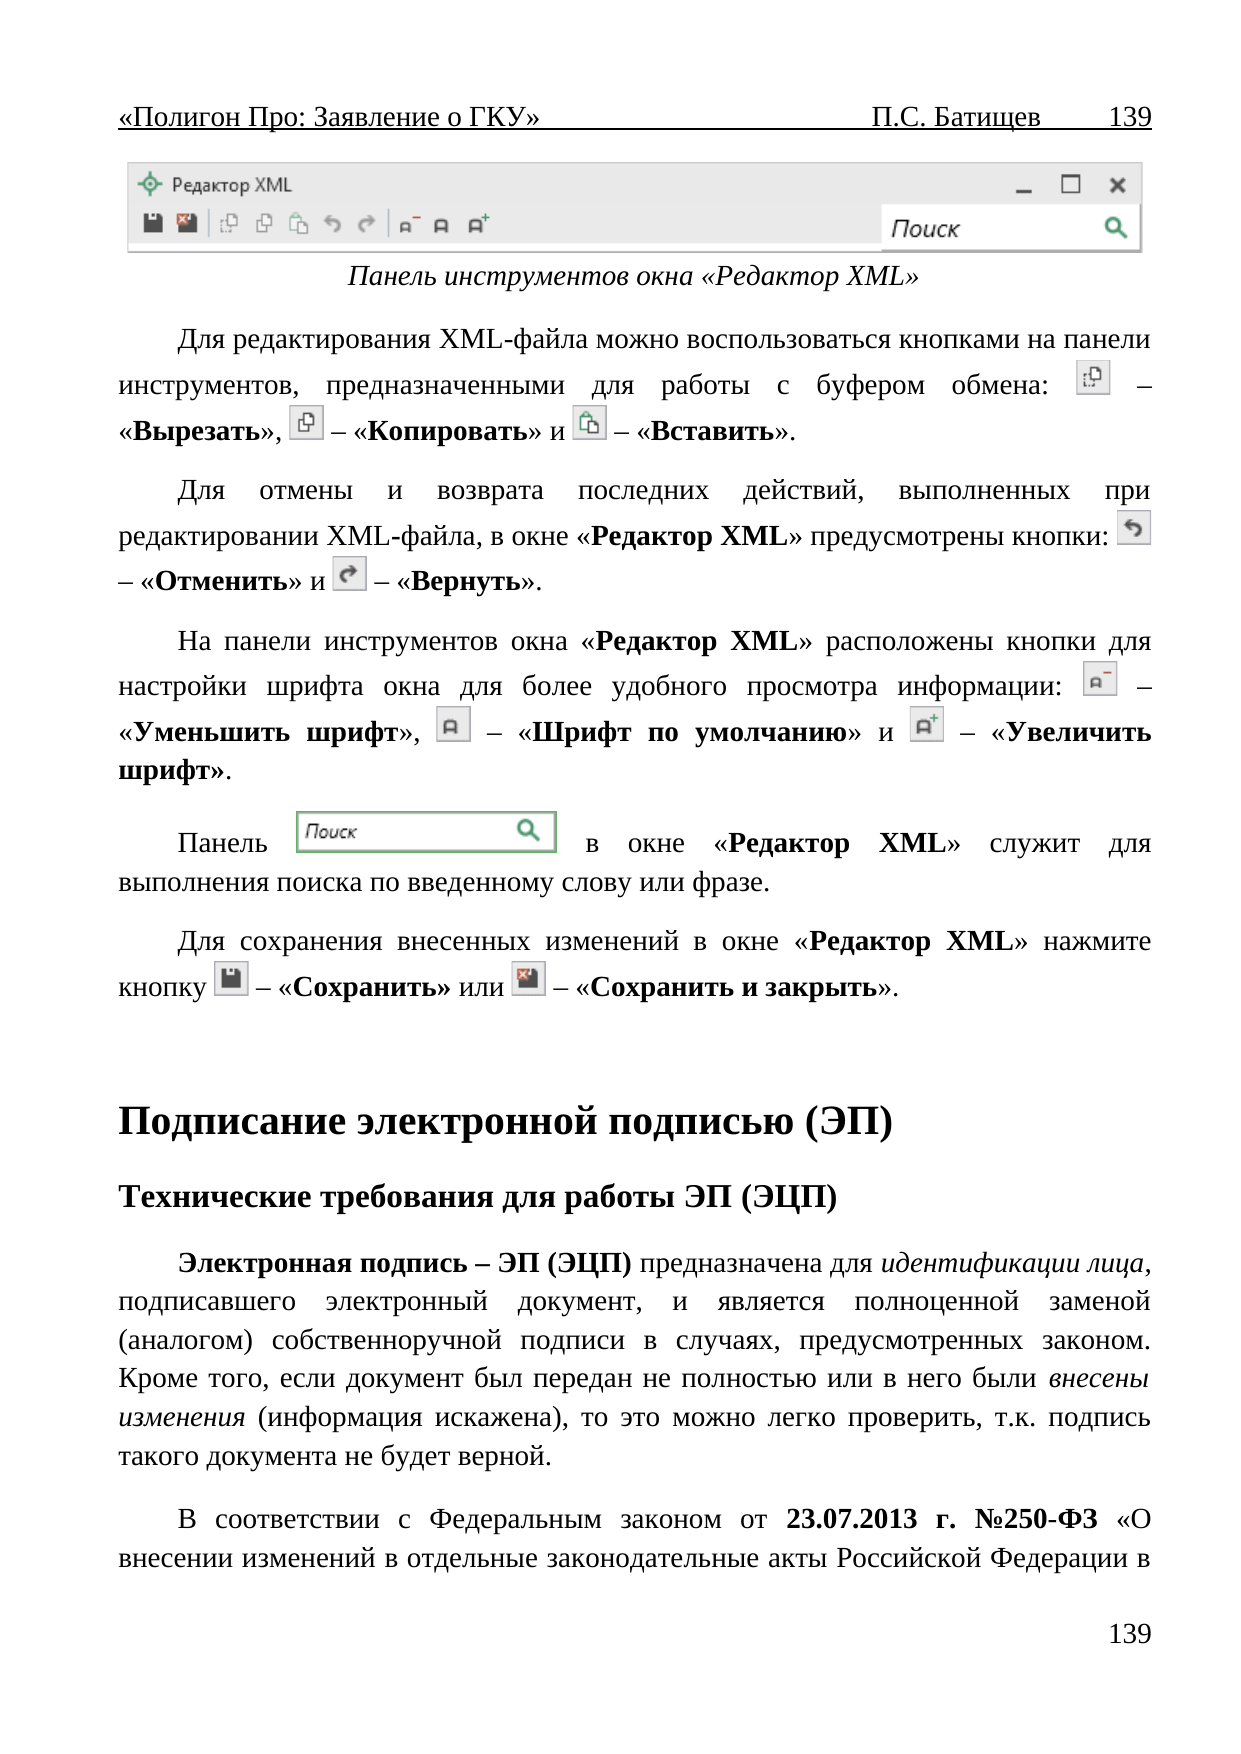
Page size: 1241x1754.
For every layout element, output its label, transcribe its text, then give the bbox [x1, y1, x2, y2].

subtitle Технические требования для работы ЭП (ЭЦП) [118, 1176, 1152, 1214]
text Для отмены и возврата последних действий, выполненных при редактировании XML-файла, в окне «Редактор XML» предусмотрены кнопки: – «Отменить» и – «Вернуть». [118, 472, 1152, 597]
picture [1076, 360, 1111, 395]
text Для сохранения внесенных изменений в окне «Редактор XML» нажмите кнопку – «Сохранить» или – «Сохранить и закрыть». [118, 923, 1152, 1002]
picture [572, 405, 607, 440]
picture [909, 706, 944, 742]
picture [1117, 510, 1152, 545]
text Панель в окне «Редактор XML» служит для выполнения поиска по введенному слову или фразе. [118, 812, 1152, 897]
picture [1083, 661, 1118, 696]
text На панели инструментов окна «Редактор XML» расположены кнопки для настройки шрифта окна для более удобного просмотра информации: – «Уменьшить шрифт», – «Шрифт по умолчанию» и – «Увеличить шрифт». [118, 623, 1152, 786]
text Электронная подпись – ЭП (ЭЦП) предназначена для идентификации лица, подписавшего электронный документ, и является полноценной заменой (аналогом) собственноручной подписи в случаях, предусмотренных законом. Кроме того, если документ был передан не полностью или в него были внесены изменения (информация искажена), то это можно легко проверить, т.к. подпись такого документа не будет верной. [118, 1245, 1152, 1471]
picture [214, 961, 249, 996]
picture [511, 961, 546, 996]
subtitle Подписание электронной подписью (ЭП) [118, 1096, 1152, 1144]
picture [332, 556, 367, 591]
text Для редактирования XML-файла можно воспользоваться кнопками на панели инструментов, предназначенными для работы с буфером обмена: – «Вырезать», – «Копировать» и – «Вставить». [118, 321, 1152, 446]
picture [289, 405, 324, 440]
picture [296, 811, 557, 853]
picture [127, 162, 1143, 253]
picture [436, 706, 471, 742]
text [118, 1501, 1152, 1573]
